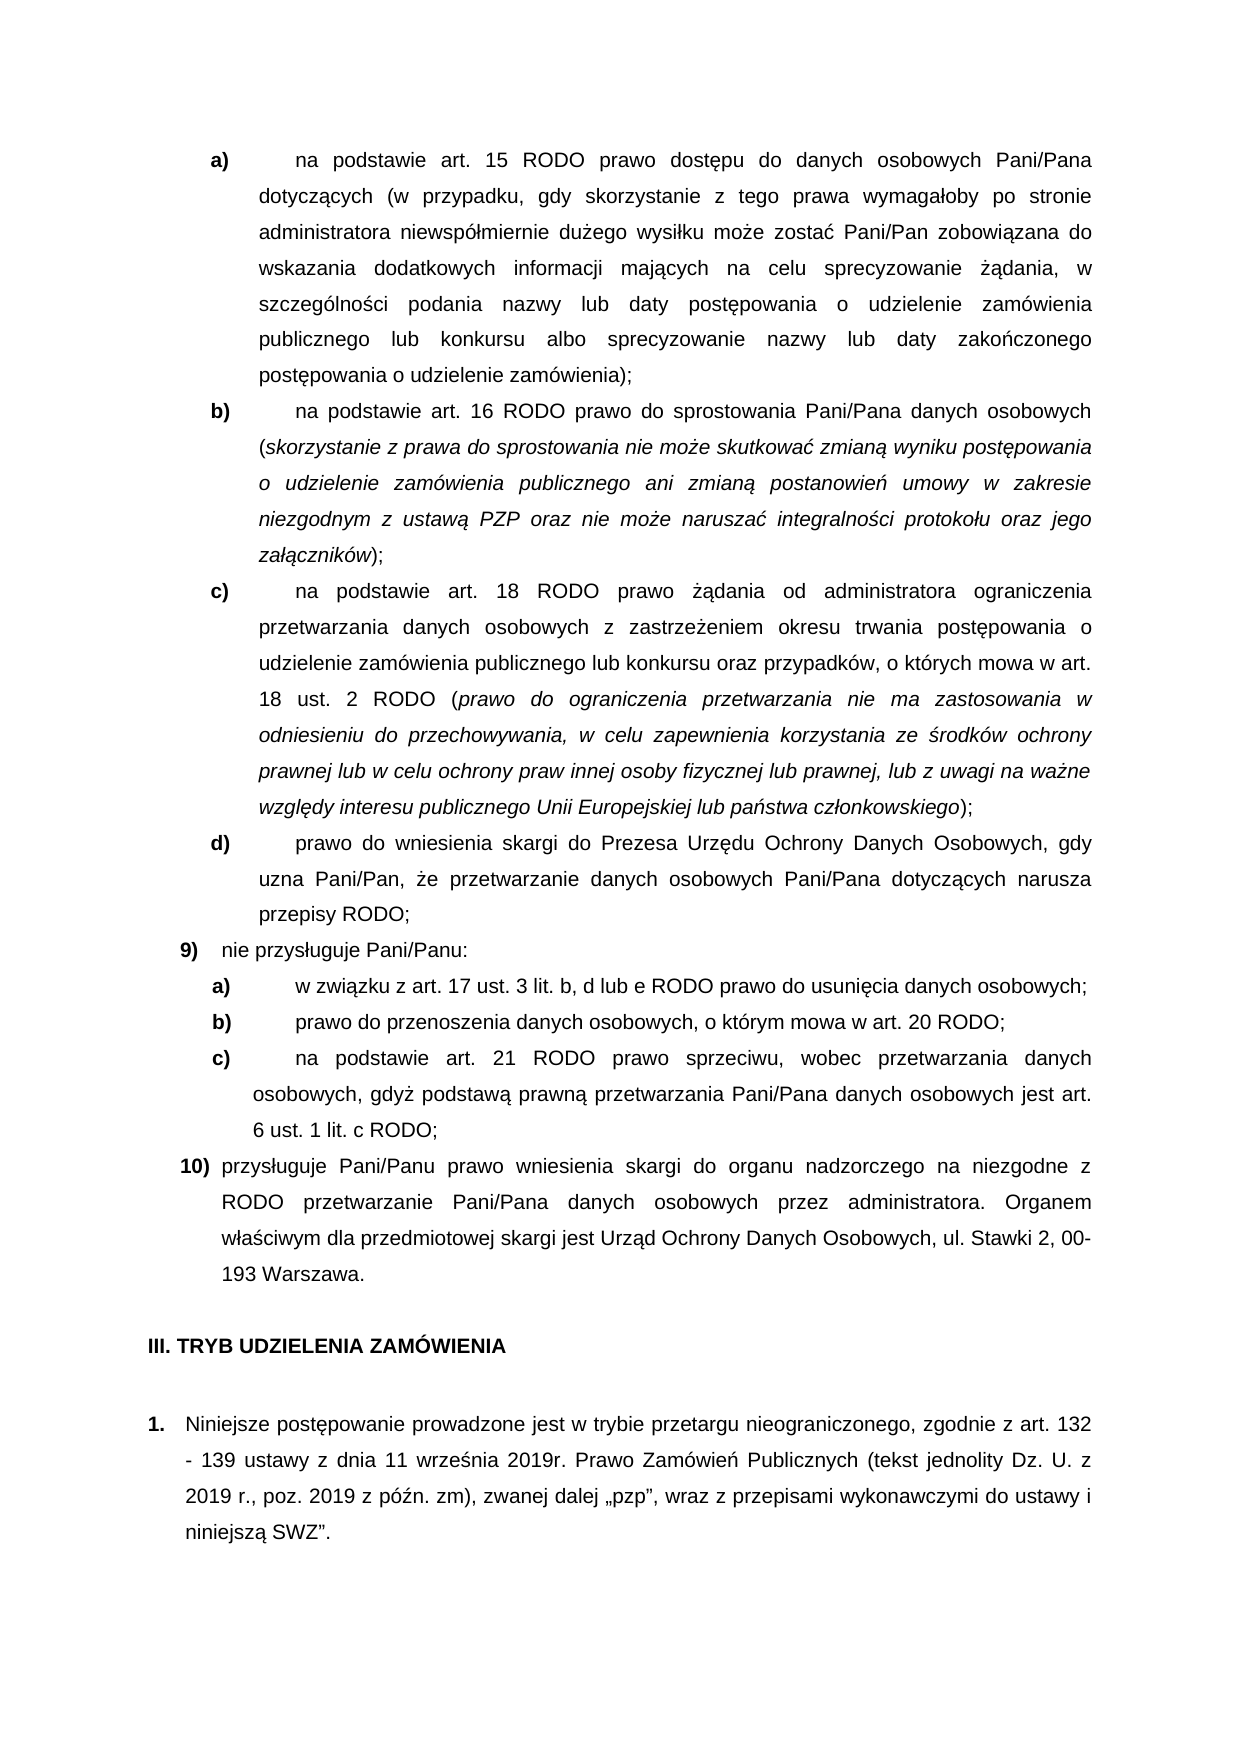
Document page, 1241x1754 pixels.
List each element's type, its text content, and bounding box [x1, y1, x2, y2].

list na podstawie art. 16 RODO prawo do sprostowania Pani/Pana danych osobowych (skorzystanie z prawa do sprostowania nie może skutkować zmianą wyniku postępowania o udzielenie zamówienia publicznego ani zmianą postanowień umowy w zakresie niezgodnym z ustawą PZP oraz nie może naruszać integralności protokołu oraz jego załączników); [210, 399, 1093, 567]
text III. TRYB UDZIELENIA ZAMÓWIENIA [148, 1333, 1093, 1357]
list na podstawie art. 15 RODO prawo dostępu do danych osobowych Pani/Pana dotyczących (w przypadku, gdy skorzystanie z tego prawa wymagałoby po stronie administratora niewspółmiernie dużego wysiłku może zostać Pani/Pan zobowiązana do wskazania dodatkowych informacji mających na celu sprecyzowanie żądania, w szczególności podania nazwy lub daty postępowania o udzielenie zamówienia publicznego lub konkursu albo sprecyzowanie nazwy lub daty zakończonego postępowania o udzielenie zamówienia); [210, 148, 1093, 387]
list nie przysługuje Pani/Panu: [180, 938, 1093, 962]
list przysługuje Pani/Panu prawo wniesienia skargi do organu nadzorczego na niezgodne z RODO przetwarzanie Pani/Pana danych osobowych przez administratora. Organem właściwym dla przedmiotowej skargi jest Urząd Ochrony Danych Osobowych, ul. Stawki 2, 00-193 Warszawa. [180, 1154, 1093, 1286]
list w związku z art. 17 ust. 3 lit. b, d lub e RODO prawo do usunięcia danych osobowych; [212, 974, 1093, 998]
list prawo do wniesienia skargi do Prezesa Urzędu Ochrony Danych Osobowych, gdy uzna Pani/Pan, że przetwarzanie danych osobowych Pani/Pana dotyczących narusza przepisy RODO; [210, 830, 1093, 926]
list Niniejsze postępowanie prowadzone jest w trybie przetargu nieograniczonego, zgodnie z art. 132 - 139 ustawy z dnia 11 września 2019r. Prawo Zamówień Publicznych (tekst jednolity Dz. U. z 2019 r., poz. 2019 z późn. zm), zwanej dalej „pzp”, wraz z przepisami wykonawczymi do ustawy i niniejszą SWZ”. [148, 1412, 1093, 1543]
list prawo do przenoszenia danych osobowych, o którym mowa w art. 20 RODO; [212, 1010, 1093, 1034]
list na podstawie art. 18 RODO prawo żądania od administratora ograniczenia przetwarzania danych osobowych z zastrzeżeniem okresu trwania postępowania o udzielenie zamówienia publicznego lub konkursu oraz przypadków, o których mowa w art. 18 ust. 2 RODO (prawo do ograniczenia przetwarzania nie ma zastosowania w odniesieniu do przechowywania, w celu zapewnienia korzystania ze środków ochrony prawnej lub w celu ochrony praw innej osoby fizycznej lub prawnej, lub z uwagi na ważne względy interesu publicznego Unii Europejskiej lub państwa członkowskiego); [210, 579, 1093, 818]
list na podstawie art. 21 RODO prawo sprzeciwu, wobec przetwarzania danych osobowych, gdyż podstawą prawną przetwarzania Pani/Pana danych osobowych jest art. 6 ust. 1 lit. c RODO; [212, 1046, 1093, 1142]
